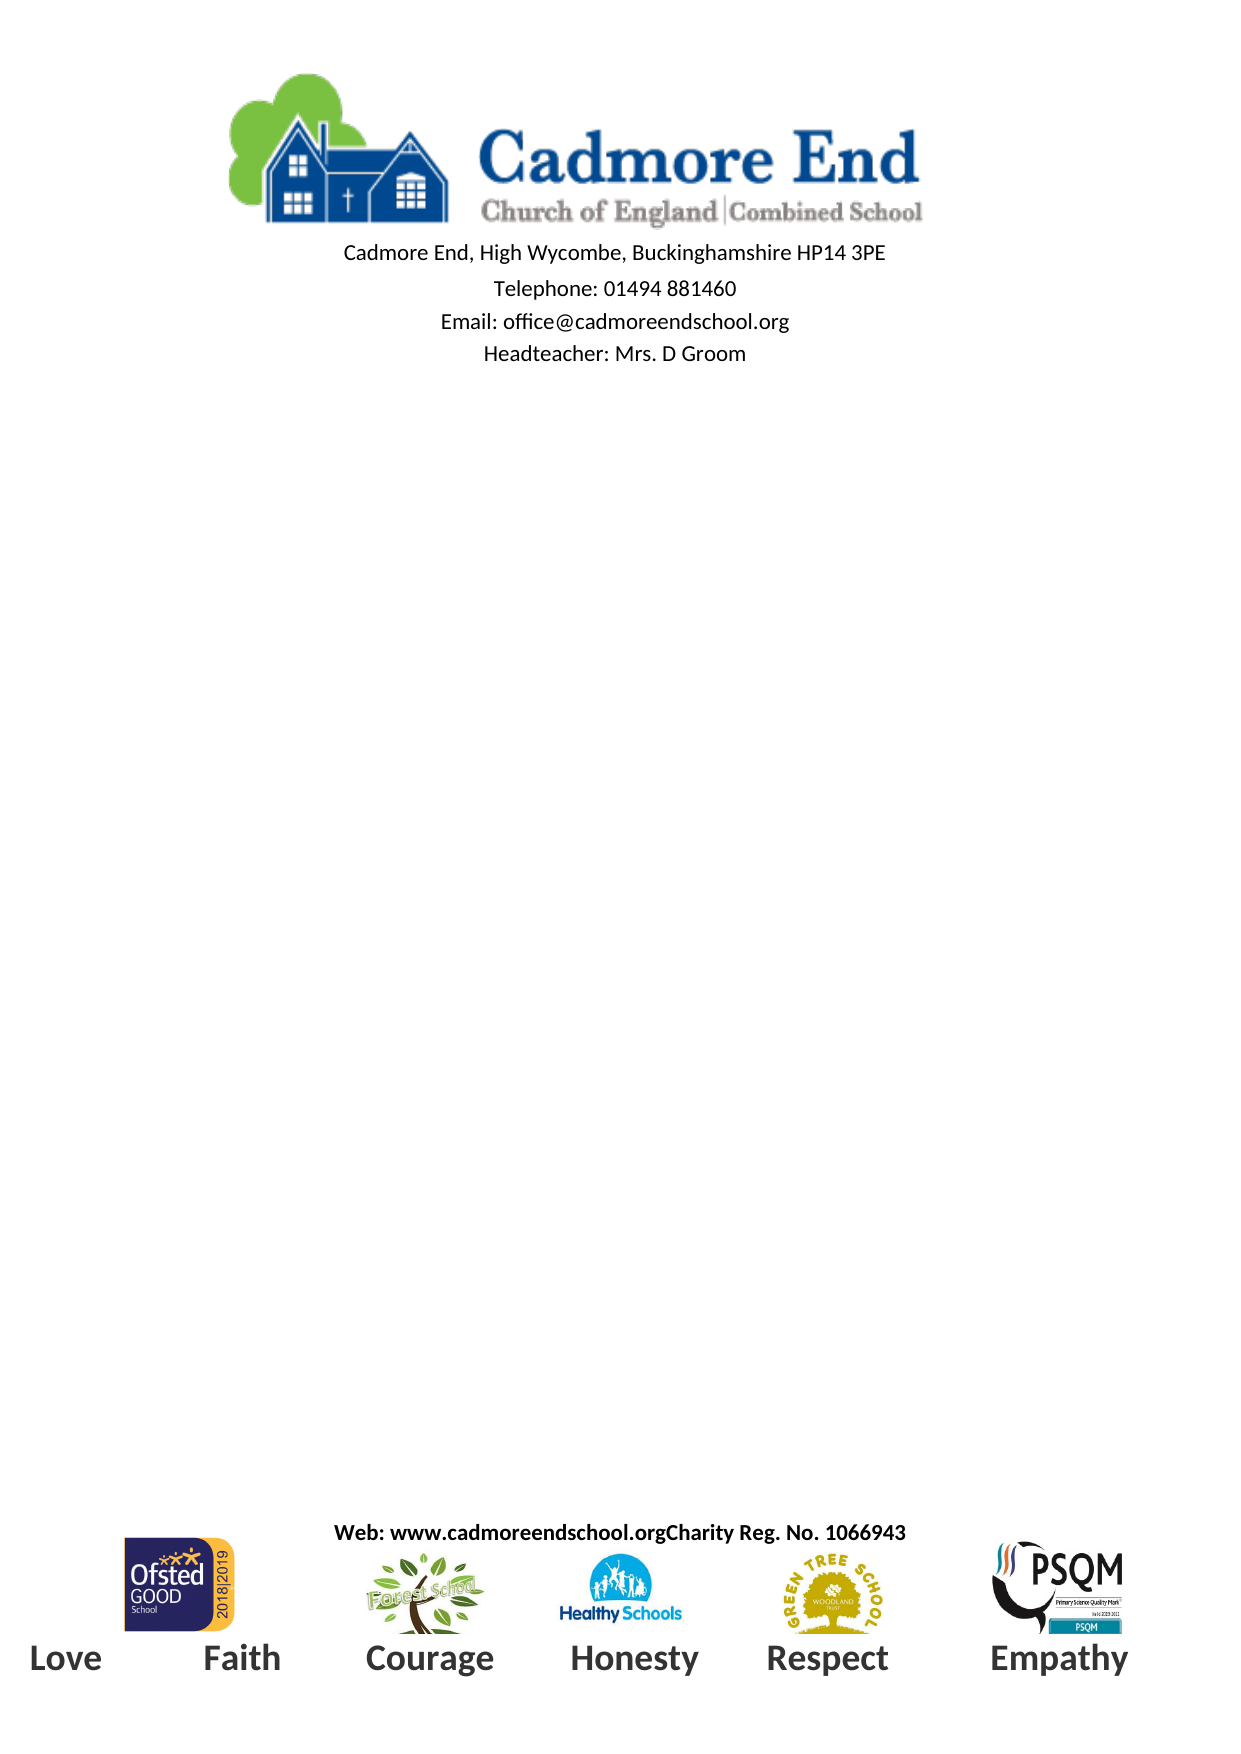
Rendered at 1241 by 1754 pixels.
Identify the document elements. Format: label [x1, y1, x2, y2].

picture [777, 1548, 889, 1634]
picture [555, 1548, 685, 1630]
picture [991, 1537, 1123, 1634]
picture [118, 1532, 236, 1634]
picture [228, 73, 924, 230]
picture [357, 1548, 491, 1634]
